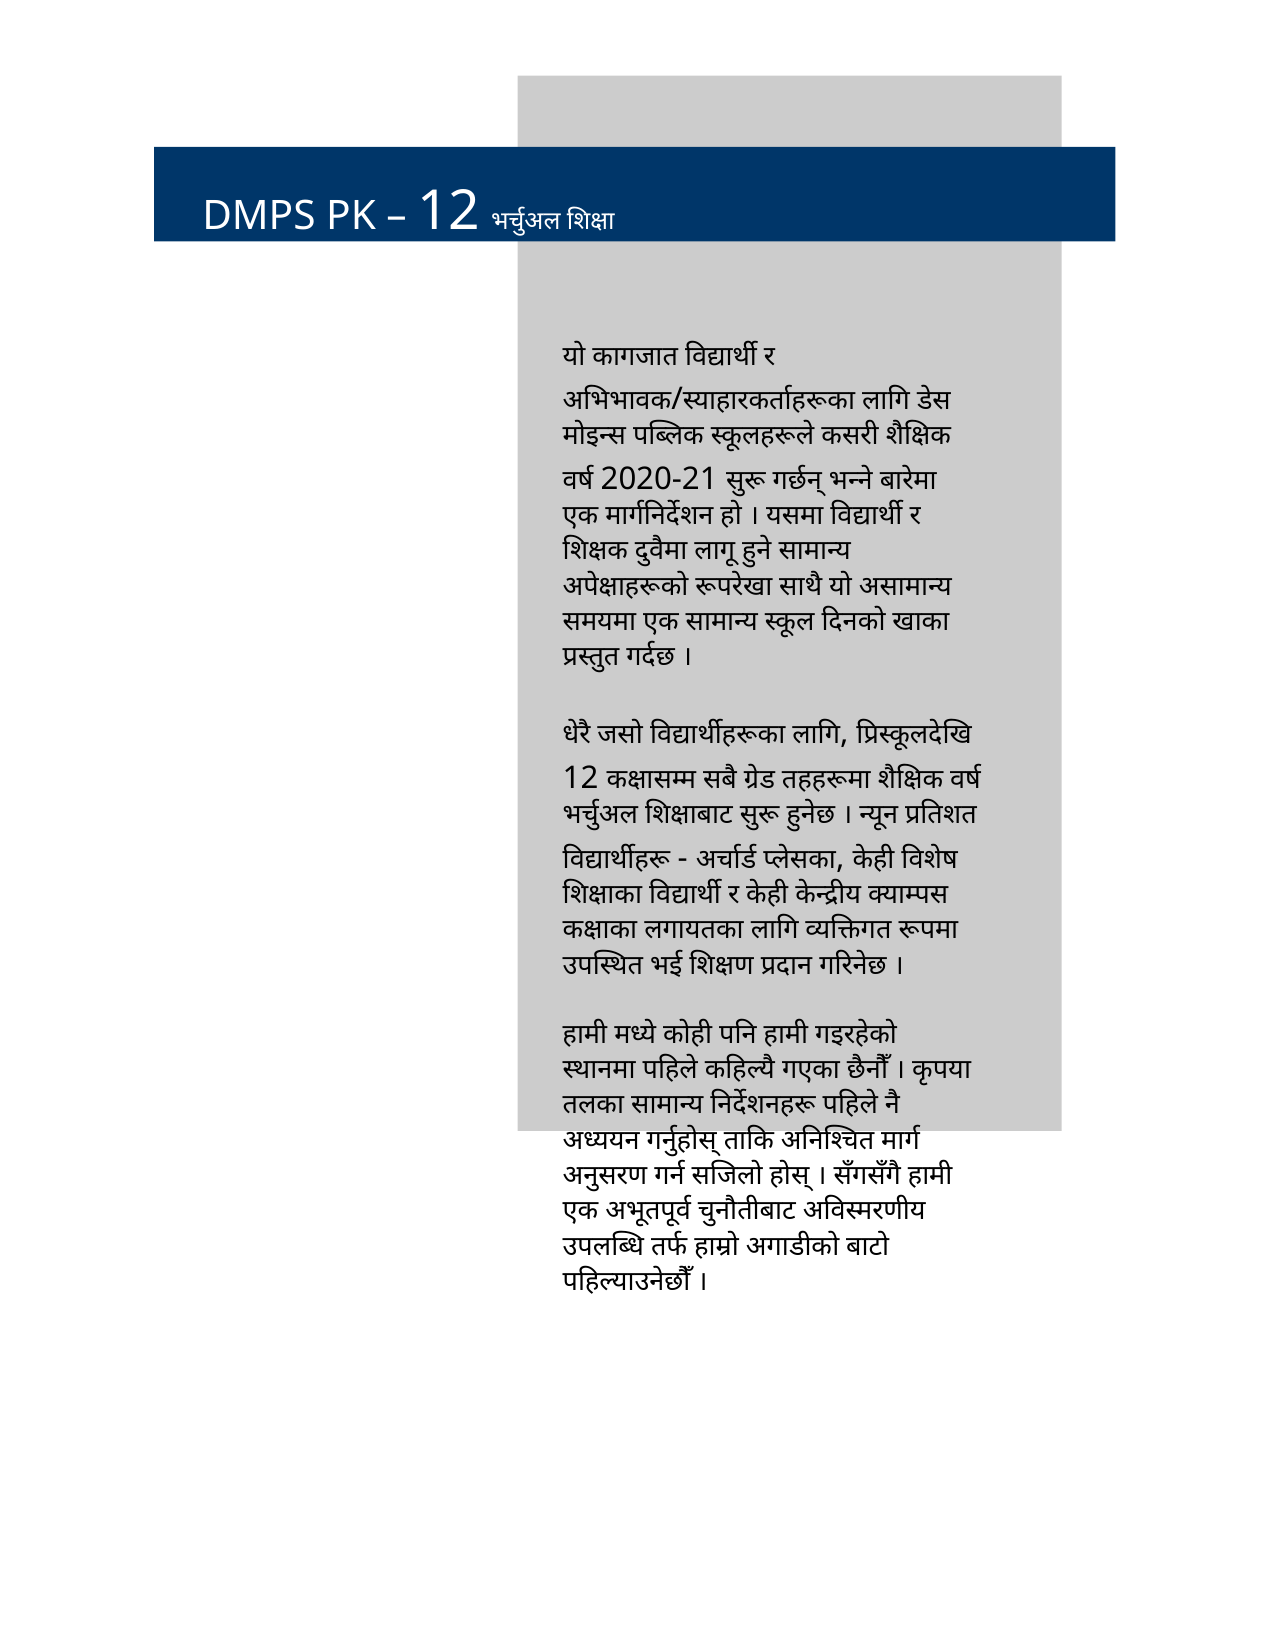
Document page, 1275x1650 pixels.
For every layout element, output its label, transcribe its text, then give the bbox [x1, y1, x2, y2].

text धेरै जसो विद्यार्थीहरूका लागि, प्रिस्कूलदेखि 12 कक्षासम्म सबै ग्रेड तहहरूमा शैक्षिक वर्ष भर्चुअल शिक्षाबाट सुरू हुनेछ । न्यून प्रतिशत विद्यार्थीहरू - अर्चार्ड प्लेसका, केही विशेष शिक्षाका विद्यार्थी र केही केन्द्रीय क्याम्पस कक्षाका लगायतका लागि व्यक्तिगत रूपमा उपस्थित भई शिक्षण प्रदान गरिनेछ । [562, 711, 984, 985]
text यो कागजात विद्यार्थी र अभिभावक/स्याहारकर्ताहरूका लागि डेस मोइन्स पब्लिक स्कूलहरूले कसरी शैक्षिक वर्ष 2020-21 सुरू गर्छन् भन्ने बारेमा एक मार्गनिर्देशन हो । यसमा विद्यार्थी र शिक्षक दुवैमा लागू हुने सामान्य अपेक्षाहरूको रूपरेखा साथै यो असामान्य समयमा एक सामान्य स्कूल दिनको खाका प्रस्तुत गर्दछ । [562, 341, 975, 677]
text हामी मध्ये कोही पनि हामी गइरहेको स्थानमा पहिले कहिल्यै गएका छैनौँ । कृपया तलका सामान्य निर्देशनहरू पहिले नै अध्ययन गर्नुहोस् ताकि अनिश्चित मार्ग अनुसरण गर्न सजिलो होस् । सँगसँगै हामी एक अभूतपूर्व चुनौतीबाट अविस्मरणीय उपलब्धि तर्फ हाम्रो अगाडीको बाटो पहिल्याउनेछौँ । [562, 1019, 975, 1301]
text DMPS PK – 12 भर्चुअल शिक्षा [202, 171, 1125, 246]
